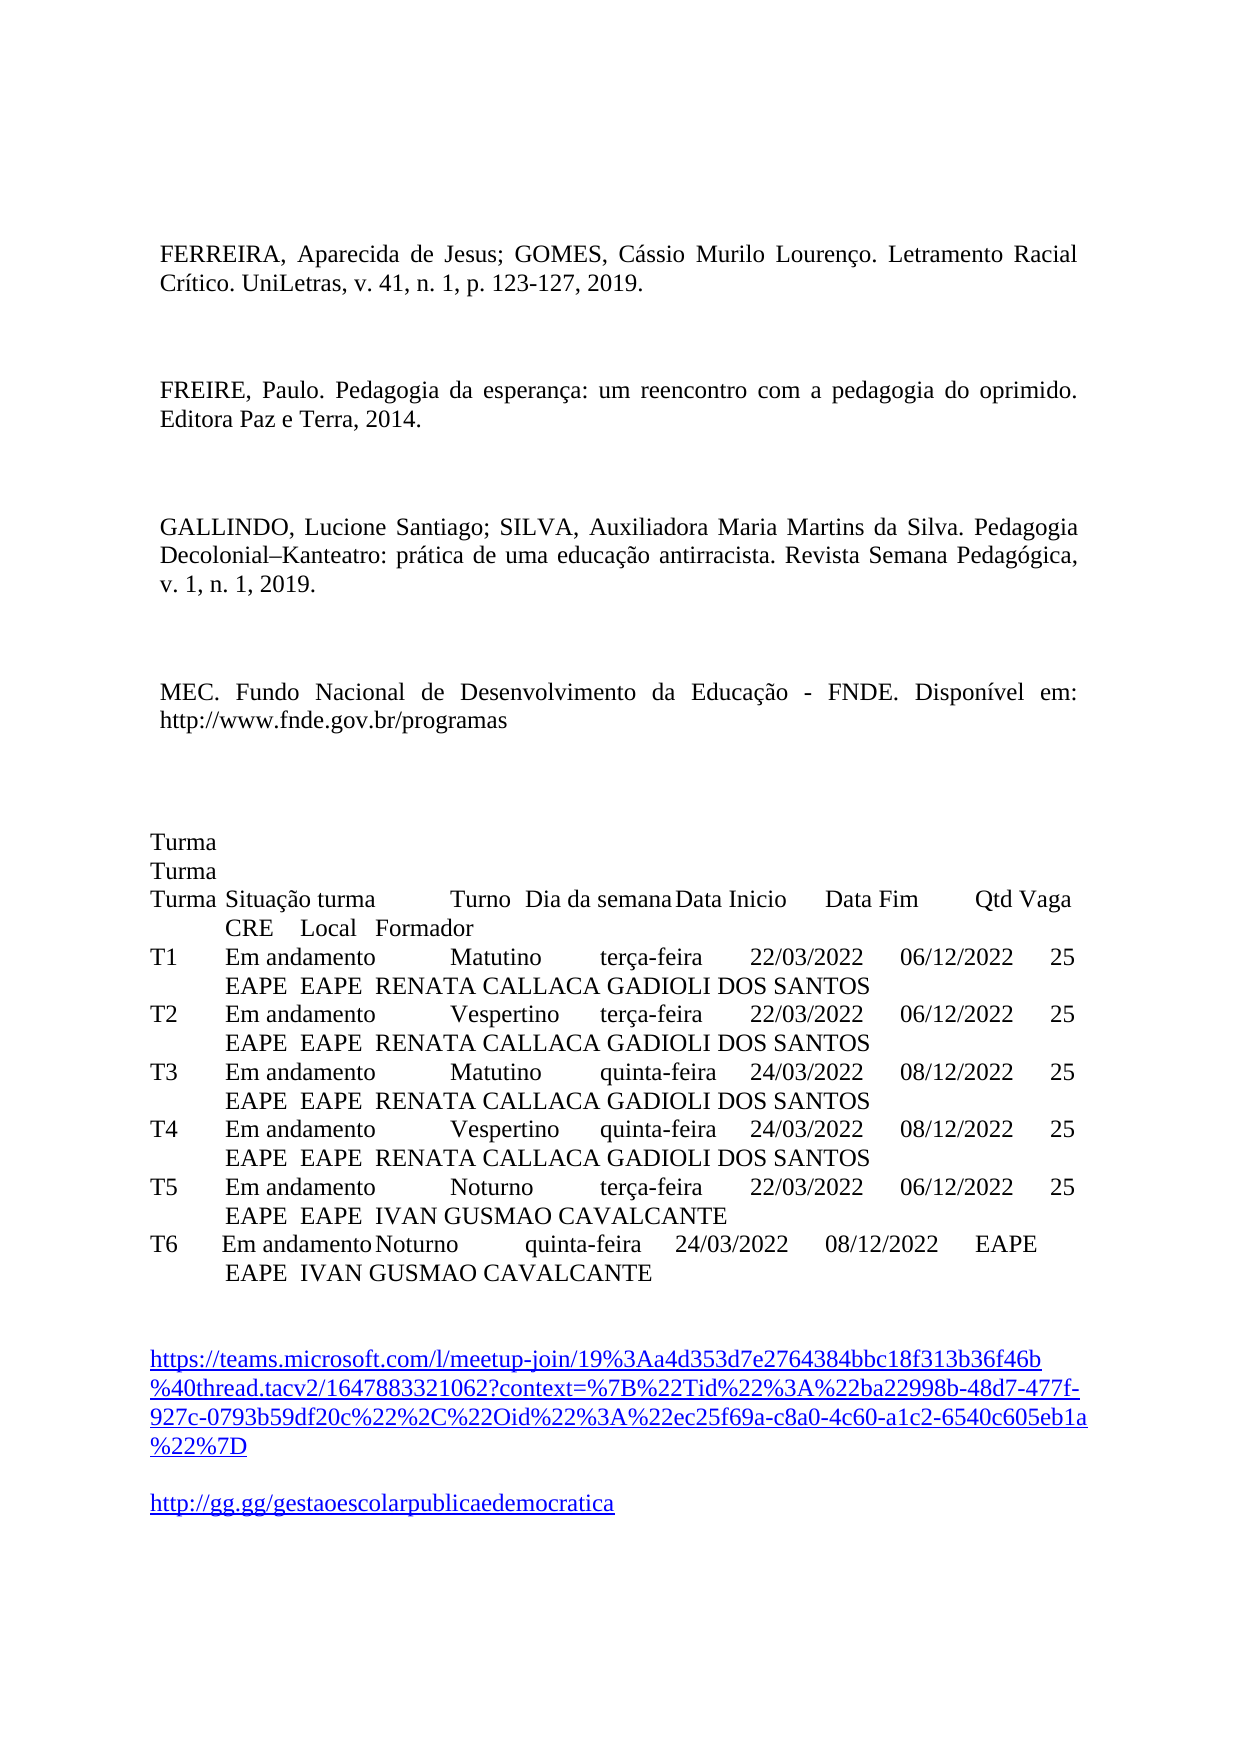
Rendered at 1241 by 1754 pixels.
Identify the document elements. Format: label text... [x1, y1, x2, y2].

text T1 Em andamento Matutino terça-feira 22/03/2022 06/12/2022 25 EAPE EAPE RENATA CALLACA GADIOLI DOS SANTOS [150, 942, 1090, 999]
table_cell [149, 150, 1089, 769]
text http://gg.gg/gestaoescolarpublicaedemocratica [150, 1488, 1090, 1517]
text https://teams.microsoft.com/l/meetup-join/19%3Aa4d353d7e2764384bbc18f313b36f46b%40thread.tacv2/1647883321062?context=%7B%22Tid%22%3A%22ba22998b-48d7-477f-927c-0793b59df20c%22%2C%22Oid%22%3A%22ec25f69a-c8a0-4c60-a1c2-6540c605eb1a%22%7D [150, 1344, 1090, 1459]
text T2 Em andamento Vespertino terça-feira 22/03/2022 06/12/2022 25 EAPE EAPE RENATA CALLACA GADIOLI DOS SANTOS [150, 999, 1090, 1057]
text T6 Em andamento Noturno quinta-feira 24/03/2022 08/12/2022 EAPE EAPE IVAN GUSMAO CAVALCANTE [150, 1229, 1090, 1287]
text T4 Em andamento Vespertino quinta-feira 24/03/2022 08/12/2022 25 EAPE EAPE RENATA CALLACA GADIOLI DOS SANTOS [150, 1114, 1090, 1172]
text Turma [150, 827, 1090, 856]
text T5 Em andamento Noturno terça-feira 22/03/2022 06/12/2022 25 EAPE EAPE IVAN GUSMAO CAVALCANTE [150, 1172, 1090, 1229]
text Turma Situação turma Turno Dia da semana Data Inicio Data Fim Qtd Vaga CRE Local Formador [150, 884, 1090, 942]
text T3 Em andamento Matutino quinta-feira 24/03/2022 08/12/2022 25 EAPE EAPE RENATA CALLACA GADIOLI DOS SANTOS [150, 1057, 1090, 1114]
text Turma [150, 856, 1090, 884]
